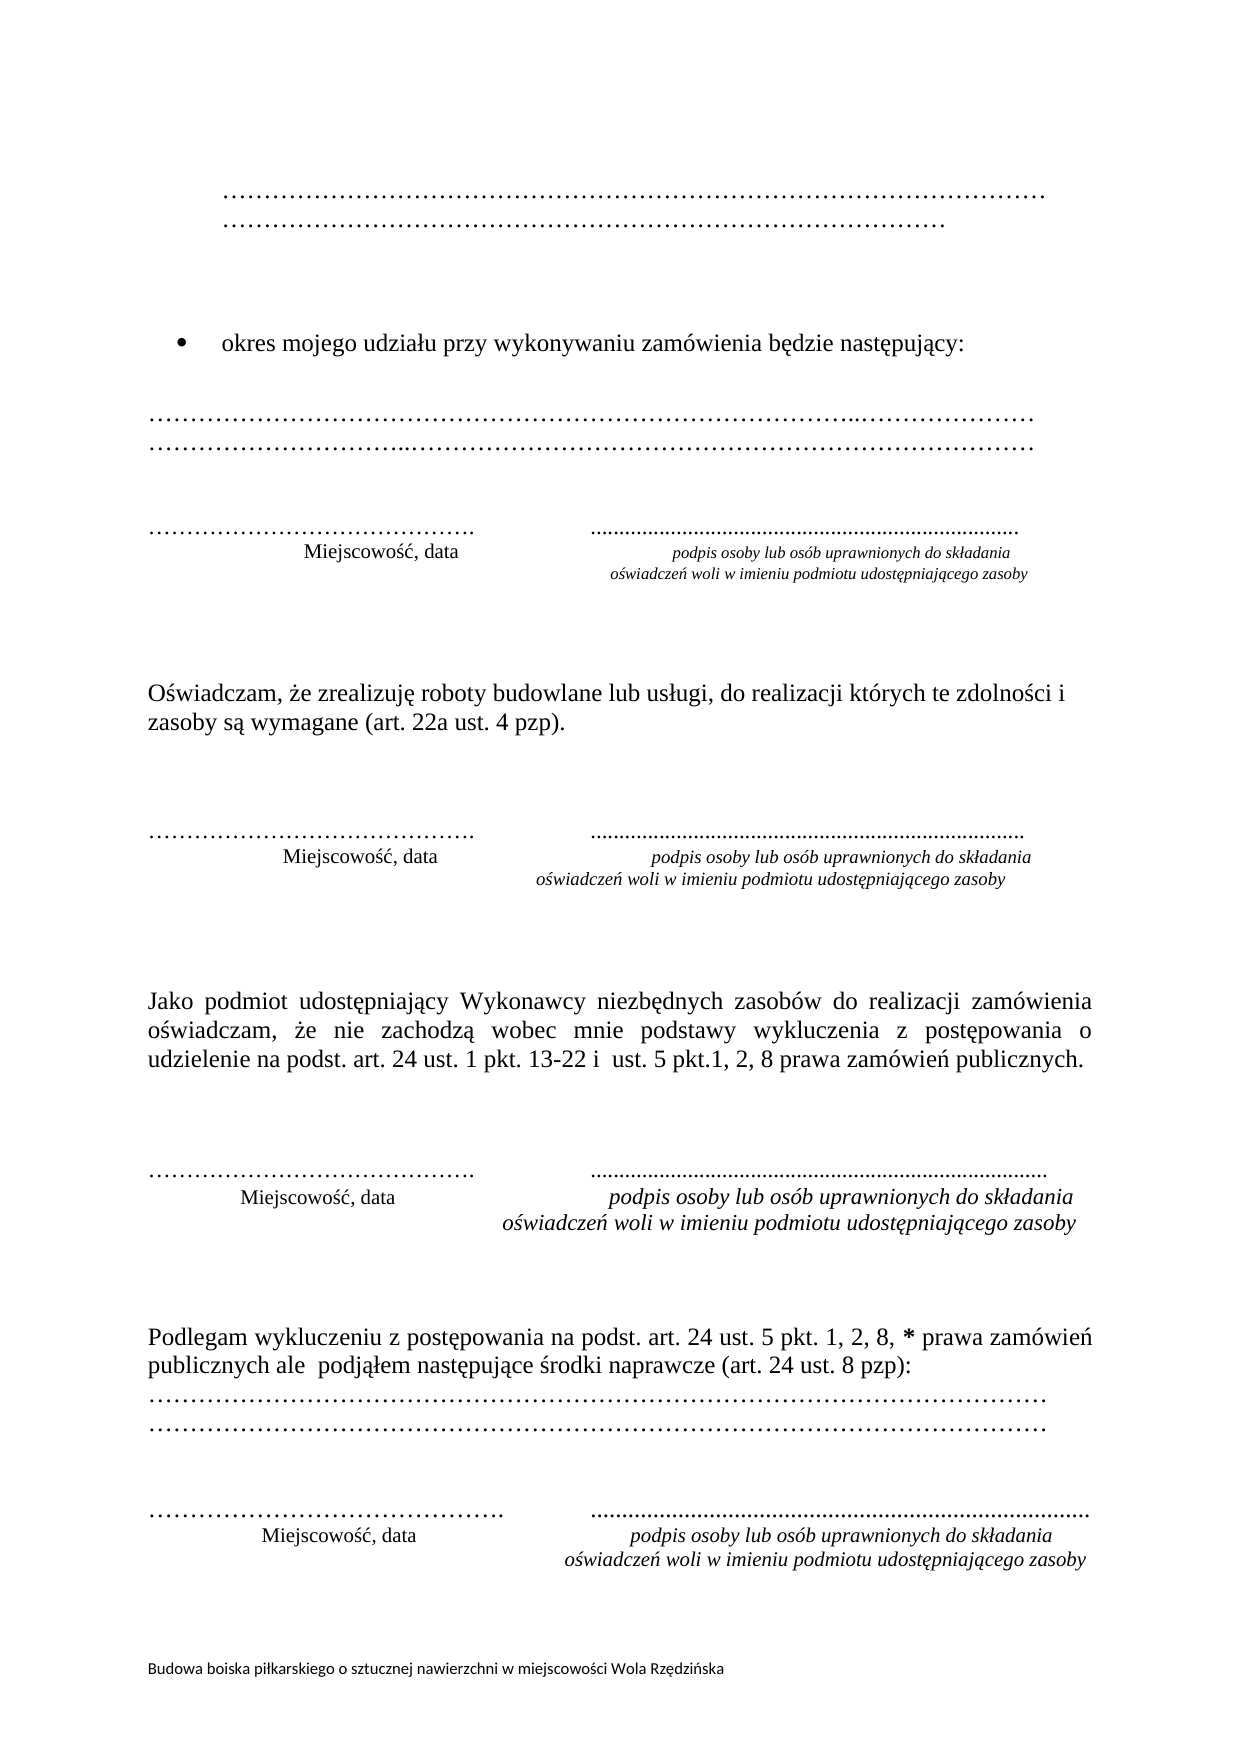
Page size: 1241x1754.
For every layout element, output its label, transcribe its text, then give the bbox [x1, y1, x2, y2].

text Miejscowość, data podpis osoby lub osób uprawnionych do składania [148, 1183, 1093, 1209]
text …………………………………………………………………………………………………………………………………………………………………… [177, 148, 1063, 233]
text Oświadczam, że zrealizuję roboty budowlane lub usługi, do realizacji których te zdolności i zasoby są wymagane (art. 22a ust. 4 pzp). [148, 678, 1093, 736]
text Podlegam wykluczeniu z postępowania na podst. art. 24 ust. 5 pkt. 1, 2, 8, * prawa zamówień publicznych ale podjąłem następujące środki naprawcze (art. 24 ust. 8 pzp): [148, 1322, 1093, 1379]
text ……………………………………………………………………………………………… [148, 1408, 1093, 1437]
text ……………………………………. ................................................................................ [148, 1494, 1093, 1523]
text oświadczeń woli w imieniu podmiotu udostępniającego zasoby [148, 868, 1093, 889]
text …………………………………………………………………………..………………… [148, 398, 1093, 427]
text Jako podmiot udostępniający Wykonawcy niezbędnych zasobów do realizacji zamówienia oświadczam, że nie zachodzą wobec mnie podstawy wykluczenia z postępowania o udzielenie na podst. art. 24 ust. 1 pkt. 13-22 i ust. 5 pkt.1, 2, 8 prawa zamówień publicznych. [148, 986, 1093, 1073]
text ……………………………………. ................................................................................ [148, 1157, 1093, 1183]
text ……………………………………. ........................................................................... [148, 513, 1093, 539]
text Miejscowość, data podpis osoby lub osób uprawnionych do składania [148, 1523, 1093, 1547]
list okres mojego udziału przy wykonywaniu zamówienia będzie następujący: [177, 328, 1063, 357]
text ……………………………………. ............................................................................ [148, 817, 1093, 844]
text oświadczeń woli w imieniu podmiotu udostępniającego zasoby [148, 1209, 1093, 1236]
text ……………………………………………………………………………………………… [148, 1379, 1093, 1408]
text oświadczeń woli w imieniu podmiotu udostępniającego zasoby [148, 563, 1093, 583]
text Miejscowość, data podpis osoby lub osób uprawnionych do składania [148, 539, 1093, 563]
text Miejscowość, data podpis osoby lub osób uprawnionych do składania [148, 844, 1093, 868]
text …………………………..………………………………………………………………… [148, 427, 1093, 456]
text oświadczeń woli w imieniu podmiotu udostępniającego zasoby [148, 1547, 1093, 1571]
